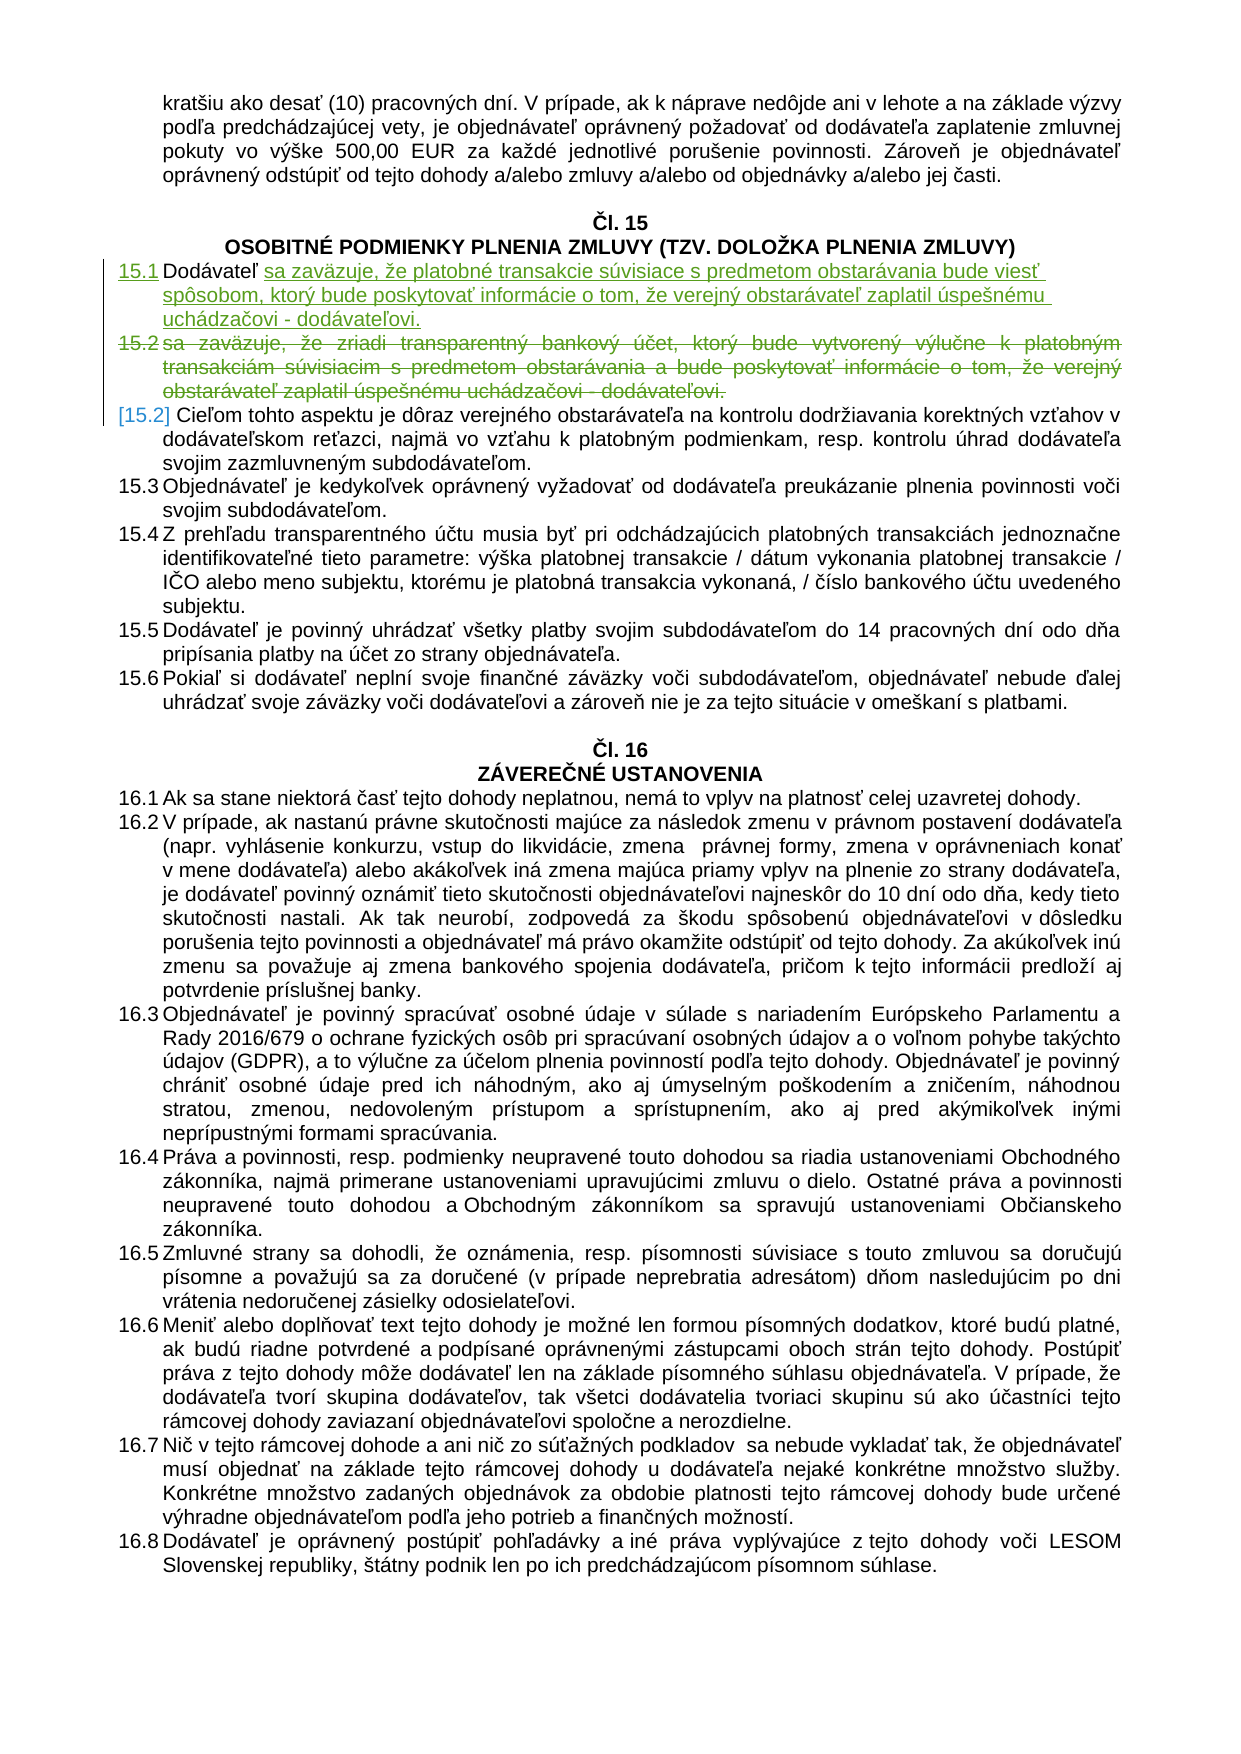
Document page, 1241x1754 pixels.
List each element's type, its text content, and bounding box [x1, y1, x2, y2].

list Cieľom tohto aspektu je dôraz verejného obstarávateľa na kontrolu dodržiavania korektných vzťahov v dodávateľskom reťazci, najmä vo vzťahu k platobným podmienkam, resp. kontrolu úhrad dodávateľa svojim zazmluvneným subdodávateľom. [118, 402, 1122, 474]
list Z prehľadu transparentného účtu musia byť pri odchádzajúcich platobných transakciách jednoznačne identifikovateľné tieto parametre: výška platobnej transakcie / dátum vykonania platobnej transakcie / IČO alebo meno subjektu, ktorému je platobná transakcia vykonaná, / číslo bankového účtu uvedeného subjektu. [118, 522, 1122, 618]
list Dodávateľ je oprávnený postúpiť pohľadávky a iné práva vyplývajúce z tejto dohody voči LESOM Slovenskej republiky, štátny podnik len po ich predchádzajúcom písomnom súhlase. [118, 1528, 1122, 1576]
list Meniť alebo doplňovať text tejto dohody je možné len formou písomných dodatkov, ktoré budú platné, ak budú riadne potvrdené a podpísané oprávnenými zástupcami oboch strán tejto dohody. Postúpiť práva z tejto dohody môže dodávateľ len na základe písomného súhlasu objednávateľa. V prípade, že dodávateľa tvorí skupina dodávateľov, tak všetci dodávatelia tvoriaci skupinu sú ako účastníci tejto rámcovej dohody zaviazaní objednávateľovi spoločne a nerozdielne. [118, 1313, 1122, 1433]
list Objednávateľ je kedykoľvek oprávnený vyžadovať od dodávateľa preukázanie plnenia povinnosti voči svojim subdodávateľom. [118, 474, 1122, 522]
list Nič v tejto rámcovej dohode a ani nič zo súťažných podkladov sa nebude vykladať tak, že objednávateľ musí objednať na základe tejto rámcovej dohody u dodávateľa nejaké konkrétne množstvo služby. Konkrétne množstvo zadaných objednávok za obdobie platnosti tejto rámcovej dohody bude určené výhradne objednávateľom podľa jeho potrieb a finančných možností. [118, 1433, 1122, 1528]
list Práva a povinnosti, resp. podmienky neupravené touto dohodou sa riadia ustanoveniami Obchodného zákonníka, najmä primerane ustanoveniami upravujúcimi zmluvu o dielo. Ostatné práva a povinnosti neupravené touto dohodou a Obchodným zákonníkom sa spravujú ustanoveniami Občianskeho zákonníka. [118, 1145, 1122, 1241]
list V prípade, ak nastanú právne skutočnosti majúce za následok zmenu v právnom postavení dodávateľa (napr. vyhlásenie konkurzu, vstup do likvidácie, zmena právnej formy, zmena v oprávneniach konať v mene dodávateľa) alebo akákoľvek iná zmena majúca priamy vplyv na plnenie zo strany dodávateľa, je dodávateľ povinný oznámiť tieto skutočnosti objednávateľovi najneskôr do 10 dní odo dňa, kedy tieto skutočnosti nastali. Ak tak neurobí, zodpovedá za škodu spôsobenú objednávateľovi v dôsledku porušenia tejto povinnosti a objednávateľ má právo okamžite odstúpiť od tejto dohody. Za akúkoľvek inú zmenu sa považuje aj zmena bankového spojenia dodávateľa, pričom k tejto informácii predloží aj potvrdenie príslušnej banky. [118, 810, 1122, 1001]
text OSOBITNÉ PODMIENKY PLNENIA ZMLUVY (TZV. DOLOŽKA PLNENIA ZMLUVY) [118, 235, 1122, 259]
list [118, 91, 1122, 187]
list Zmluvné strany sa dohodli, že oznámenia, resp. písomnosti súvisiace s touto zmluvou sa doručujú písomne a považujú sa za doručené (v prípade neprebratia adresátom) dňom nasledujúcim po dni vrátenia nedoručenej zásielky odosielateľovi. [118, 1241, 1122, 1313]
list Pokiaľ si dodávateľ neplní svoje finančné záväzky voči subdodávateľom, objednávateľ nebude ďalej uhrádzať svoje záväzky voči dodávateľovi a zároveň nie je za tejto situácie v omeškaní s platbami. [118, 666, 1122, 714]
list Dodávateľ je povinný uhrádzať všetky platby svojim subdodávateľom do 14 pracovných dní odo dňa pripísania platby na účet zo strany objednávateľa. [118, 618, 1122, 666]
text Čl. 16 [118, 738, 1122, 762]
list Objednávateľ je povinný spracúvať osobné údaje v súlade s nariadením Európskeho Parlamentu a Rady 2016/679 o ochrane fyzických osôb pri spracúvaní osobných údajov a o voľnom pohybe takýchto údajov (GDPR), a to výlučne za účelom plnenia povinností podľa tejto dohody. Objednávateľ je povinný chrániť osobné údaje pred ich náhodným, ako aj úmyselným poškodením a zničením, náhodnou stratou, zmenou, nedovoleným prístupom a sprístupnením, ako aj pred akýmikoľvek inými neprípustnými formami spracúvania. [118, 1001, 1122, 1145]
list Ak sa stane niektorá časť tejto dohody neplatnou, nemá to vplyv na platnosť celej uzavretej dohody. [118, 786, 1122, 810]
list Dodávateľ [118, 259, 1122, 331]
text ZÁVEREČNÉ USTANOVENIA [118, 762, 1122, 786]
text Čl. 15 [118, 211, 1122, 235]
